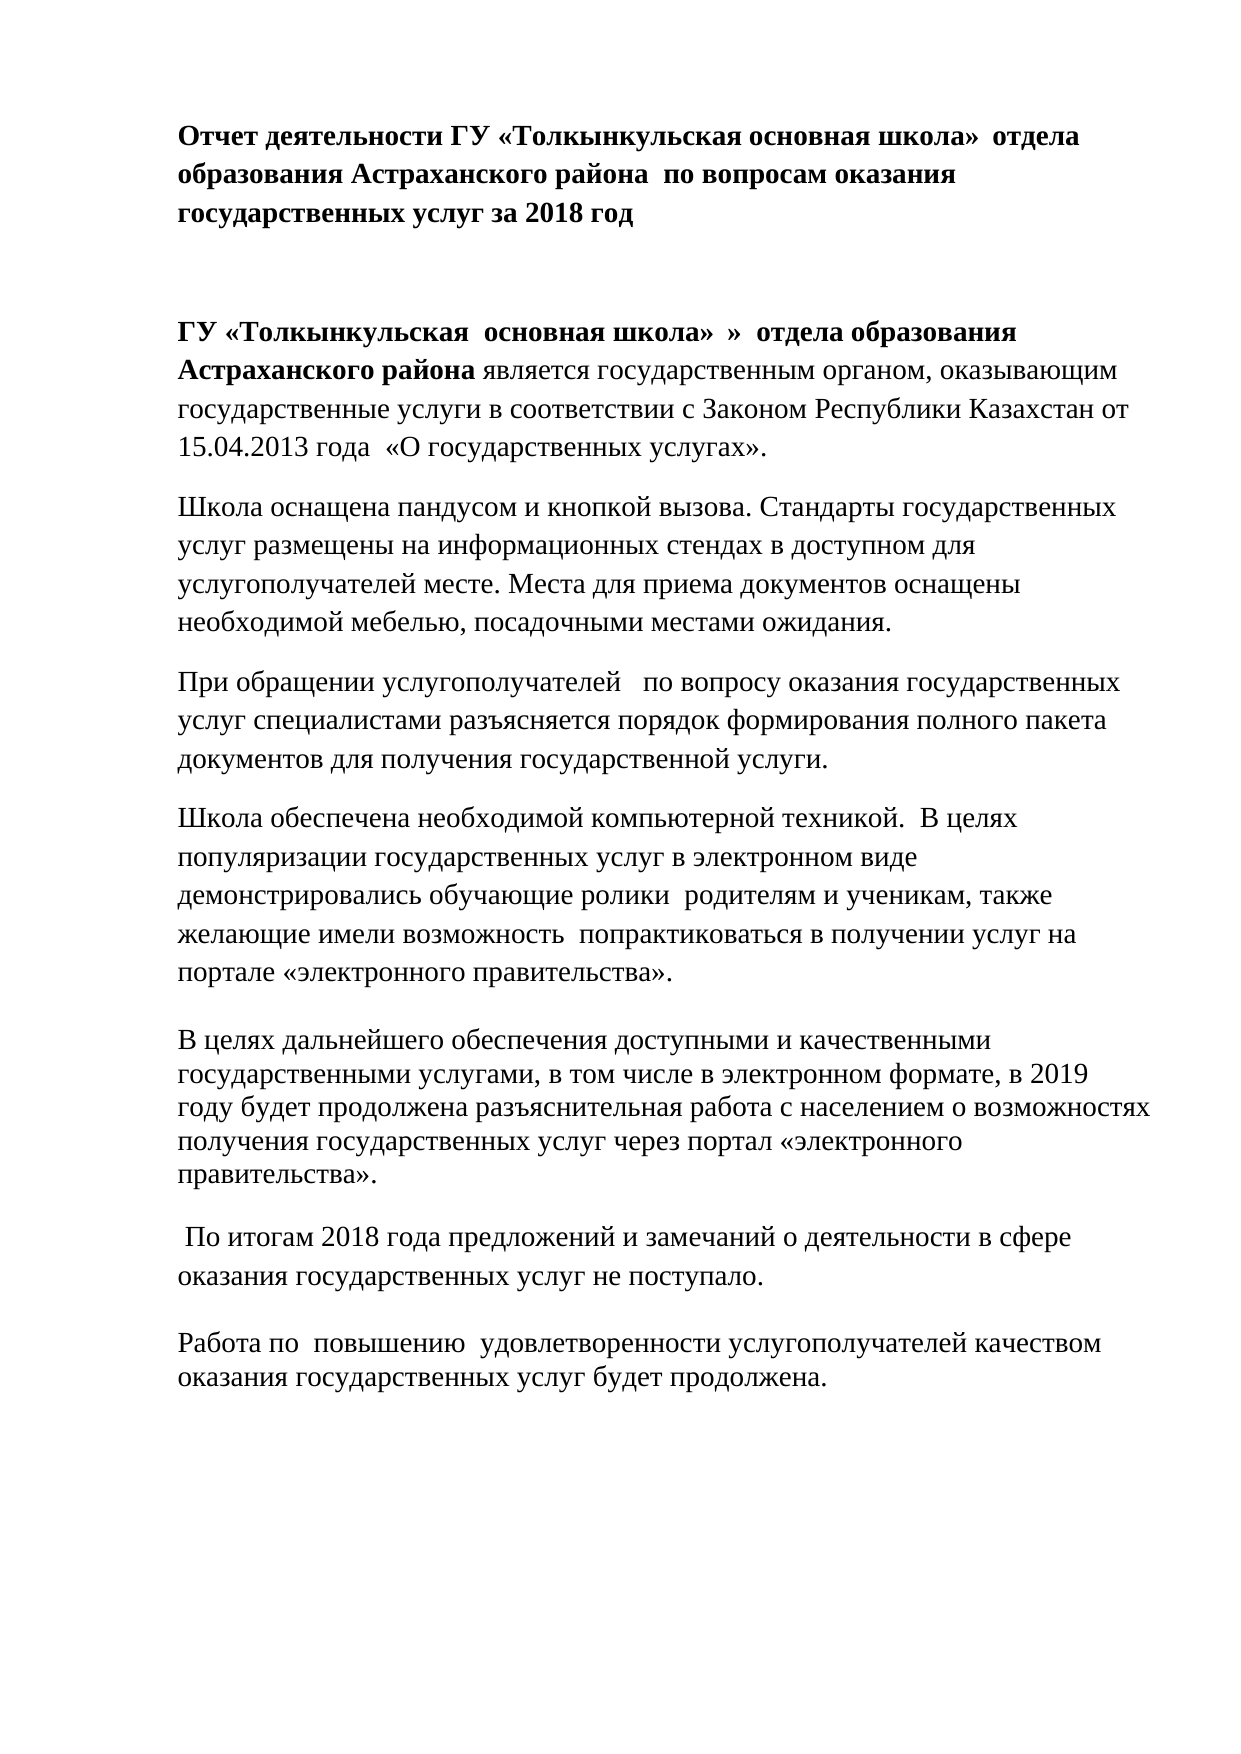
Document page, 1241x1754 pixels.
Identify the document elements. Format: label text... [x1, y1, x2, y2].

text Школа оснащена пандусом и кнопкой вызова. Стандарты государственных услуг размещены на информационных стендах в доступном для услугополучателей месте. Места для приема документов оснащены необходимой мебелью, посадочными местами ожидания. [177, 489, 1152, 638]
text В целях дальнейшего обеспечения доступными и качественными государственными услугами, в том числе в электронном формате, в 2019 году будет продолжена разъяснительная работа с населением о возможностях получения государственных услуг через портал «электронного правительства». [177, 1022, 1152, 1190]
text Отчет деятельности ГУ «Толкынкульская основная школа» отдела образования Астраханского района по вопросам оказания государственных услуг за 2018 год [177, 118, 1152, 229]
text При обращении услугополучателей по вопросу оказания государственных услуг специалистами разъясняется порядок формирования полного пакета документов для получения государственной услуги. [177, 664, 1152, 774]
text ГУ «Толкынкульская основная школа» » отдела образования Астраханского района является государственным органом, оказывающим государственные услуги в соответствии с Законом Республики Казахстан от 15.04.2013 года «О государственных услугах». [177, 314, 1152, 463]
text Школа обеспечена необходимой компьютерной техникой. В целях популяризации государственных услуг в электронном виде демонстрировались обучающие ролики родителям и ученикам, также желающие имели возможность попрактиковаться в получении услуг на портале «электронного правительства». [177, 800, 1152, 988]
text По итогам 2018 года предложений и замечаний о деятельности в сфере оказания государственных услуг не поступало. [177, 1219, 1152, 1291]
text Работа по повышению удовлетворенности услугополучателей качеством оказания государственных услуг будет продолжена. [177, 1325, 1152, 1392]
